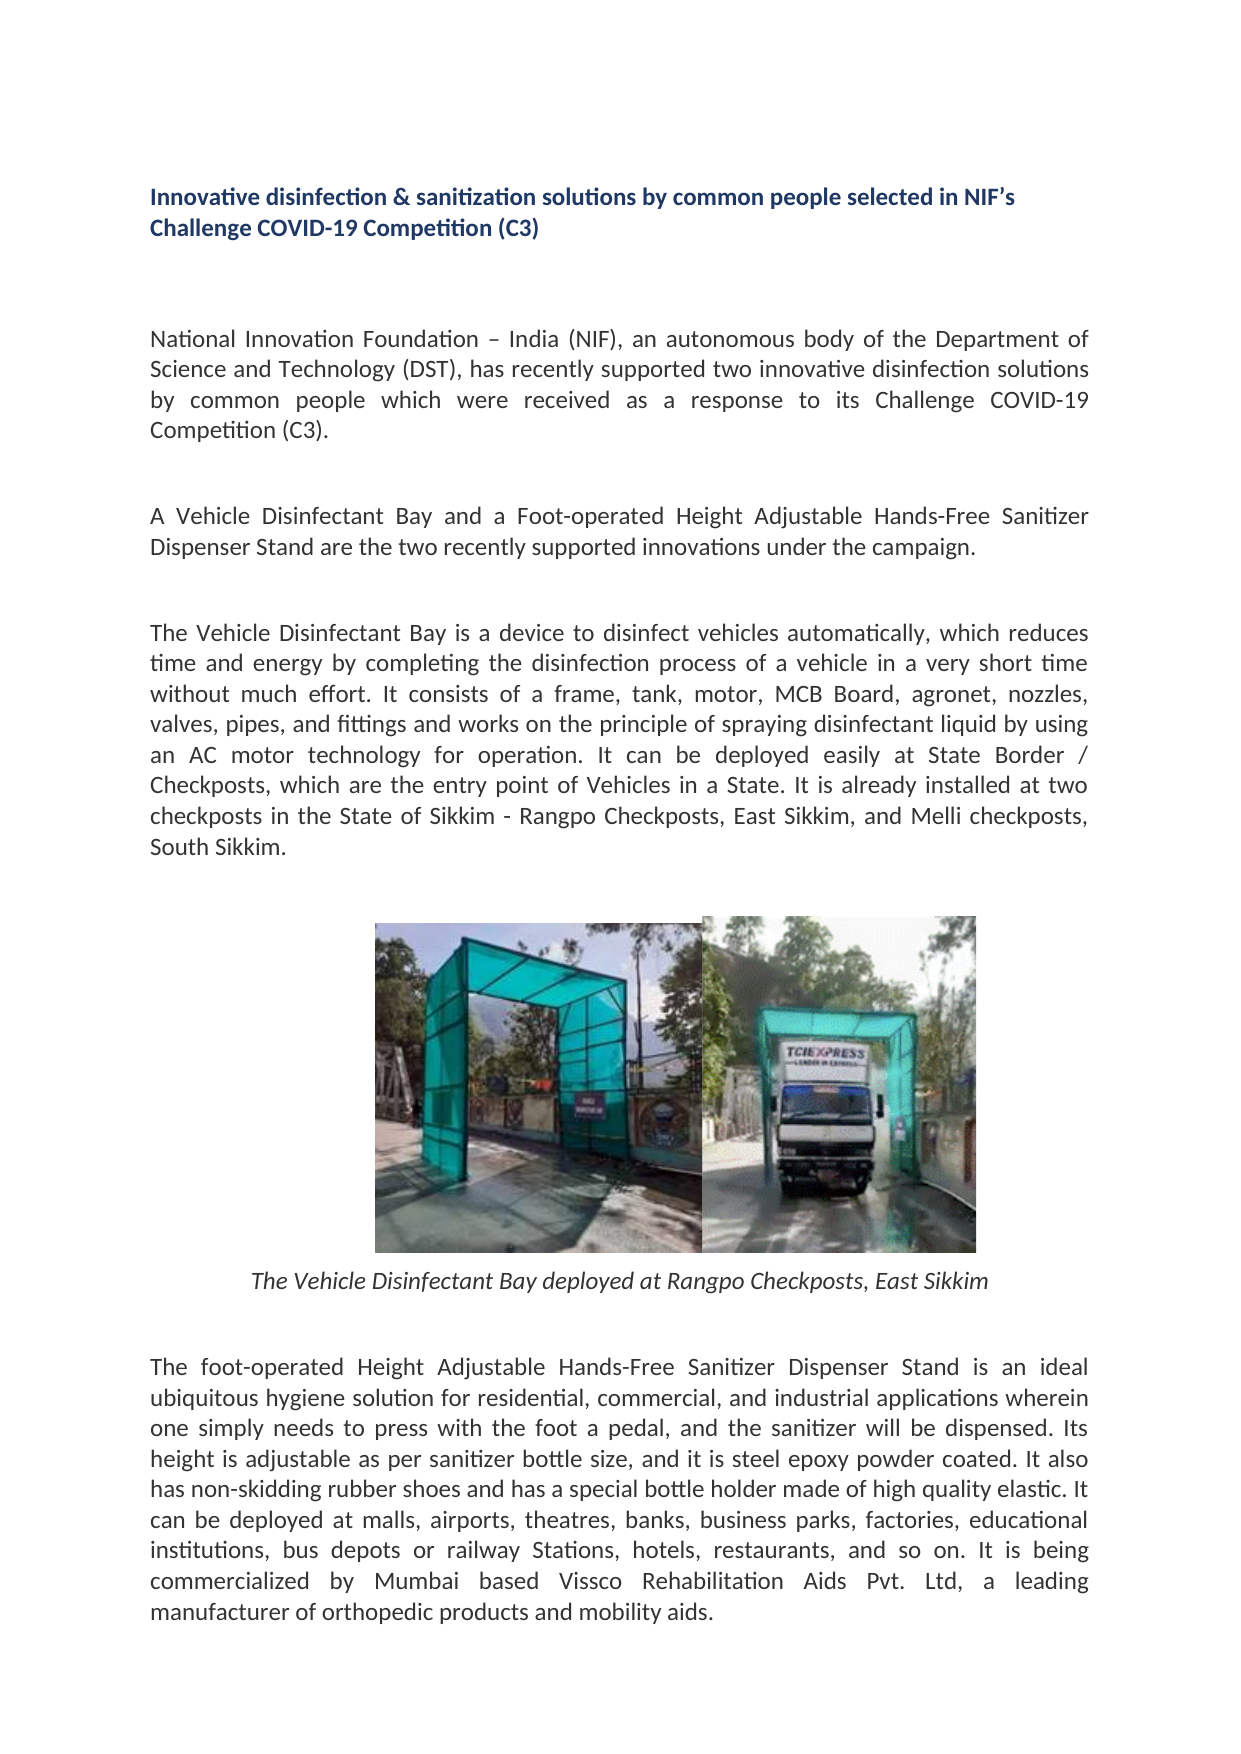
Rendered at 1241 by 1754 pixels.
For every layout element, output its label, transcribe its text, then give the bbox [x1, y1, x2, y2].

picture [375, 916, 977, 1253]
text Innovative disinfection & sanitization solutions by common people selected in NIF’s Challenge COVID-19 Competition (C3) [150, 181, 1090, 242]
text A Vehicle Disinfectant Bay and a Foot-operated Height Adjustable Hands-Free Sanitizer Dispenser Stand are the two recently supported innovations under the campaign. [150, 501, 1090, 562]
text The Vehicle Disinfectant Bay deployed at Rangpo Checkposts, East Sikkim [150, 1266, 1090, 1296]
text The foot-operated Height Adjustable Hands-Free Sanitizer Dispenser Stand is an ideal ubiquitous hygiene solution for residential, commercial, and industrial applications wherein one simply needs to press with the foot a pedal, and the sanitizer will be dispensed. Its height is adjustable as per sanitizer bottle size, and it is steel epoxy powder coated. It also has non-skidding rubber shoes and has a special bottle holder made of high quality elastic. It can be deployed at malls, airports, theatres, banks, business parks, factories, educational institutions, bus depots or railway Stations, hotels, restaurants, and so on. It is being commercialized by Mumbai based Vissco Rehabilitation Aids Pvt. Ltd, a leading manufacturer of orthopedic products and mobility aids. [150, 1352, 1090, 1626]
text National Innovation Foundation – India (NIF), an autonomous body of the Department of Science and Technology (DST), has recently supported two innovative disinfection solutions by common people which were received as a response to its Challenge COVID-19 Competition (C3). [150, 323, 1090, 445]
text The Vehicle Disinfectant Bay is a device to disinfect vehicles automatically, which reduces time and energy by completing the disinfection process of a vehicle in a very short time without much effort. It consists of a frame, tank, motor, MCB Board, agronet, nozzles, valves, pipes, and fittings and works on the principle of spraying disinfectant liquid by using an AC motor technology for operation. It can be deployed easily at State Border / Checkposts, which are the entry point of Vehicles in a State. It is already installed at two checkposts in the State of Sikkim - Rangpo Checkposts, East Sikkim, and Melli checkposts, South Sikkim. [150, 617, 1090, 861]
